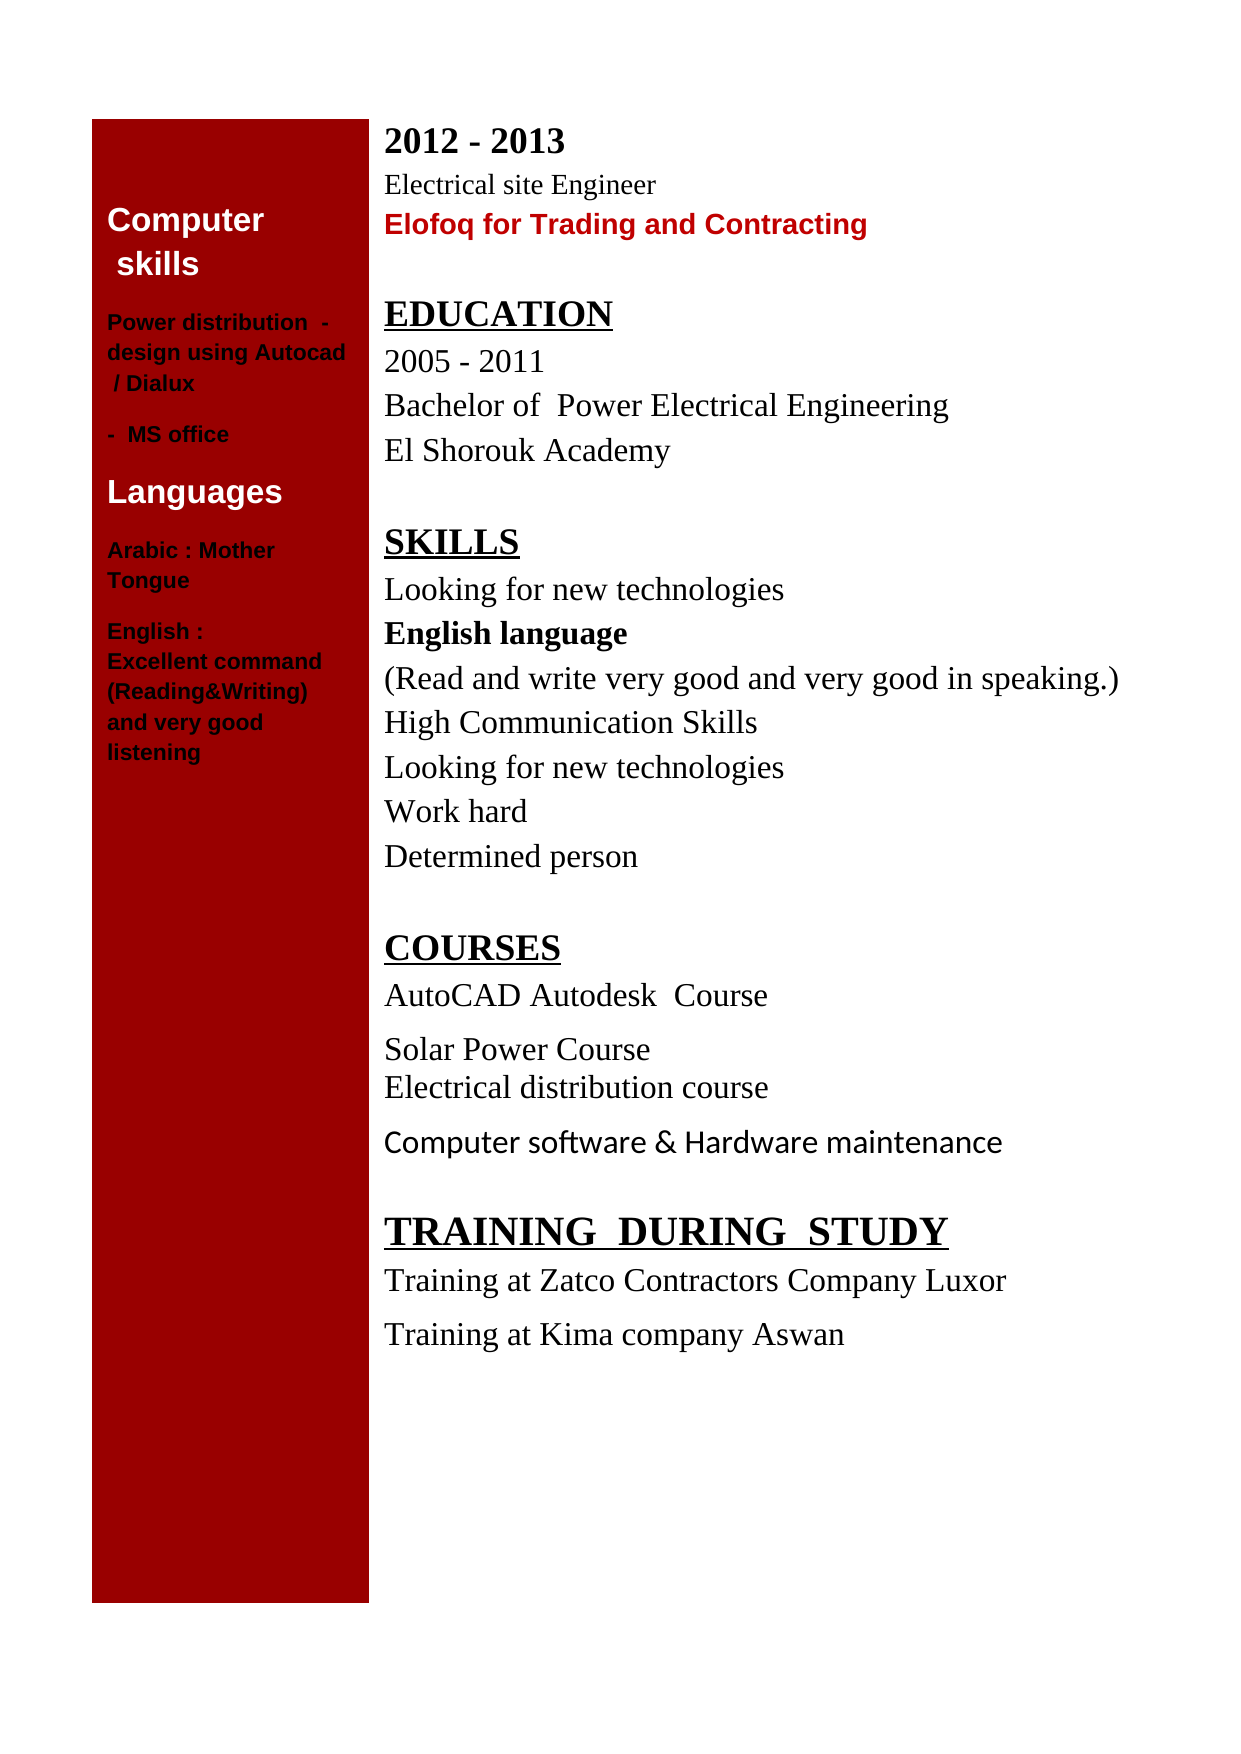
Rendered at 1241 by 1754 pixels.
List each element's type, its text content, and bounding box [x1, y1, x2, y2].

subtitle EDUCATION [384, 292, 1122, 335]
text Training at Kima company Aswan [384, 1314, 1122, 1353]
subtitle Looking for new technologies [384, 569, 1122, 607]
subtitle 2005 - 2011 [384, 341, 1122, 379]
subtitle El Shorouk Academy [384, 430, 1122, 468]
subtitle Elofoq for Trading and Contracting [384, 207, 1122, 241]
subtitle SKILLS [384, 519, 1122, 562]
text Solar Power Course Electrical distribution course [384, 1029, 1122, 1105]
text Training at Zatco Contractors Company Luxor [384, 1260, 1122, 1299]
subtitle 2012 - 2013 [384, 118, 1122, 161]
subtitle High Communication Skills [384, 702, 1122, 741]
subtitle Looking for new technologies [384, 747, 1122, 785]
text AutoCAD Autodesk Course [384, 975, 1122, 1013]
subtitle English language [384, 613, 1122, 652]
subtitle TRAINING DURING STUDY [384, 1206, 1122, 1254]
subtitle Work hard [384, 792, 1122, 830]
text Computer software & Hardware maintenance [384, 1121, 1122, 1191]
subtitle Electrical site Engineer [384, 167, 1122, 201]
subtitle COURSES [384, 925, 1122, 968]
subtitle Bachelor of Power Electrical Engineering [384, 386, 1122, 424]
subtitle (Read and write very good and very good in speaking.) [384, 658, 1122, 696]
subtitle Determined person [384, 836, 1122, 874]
